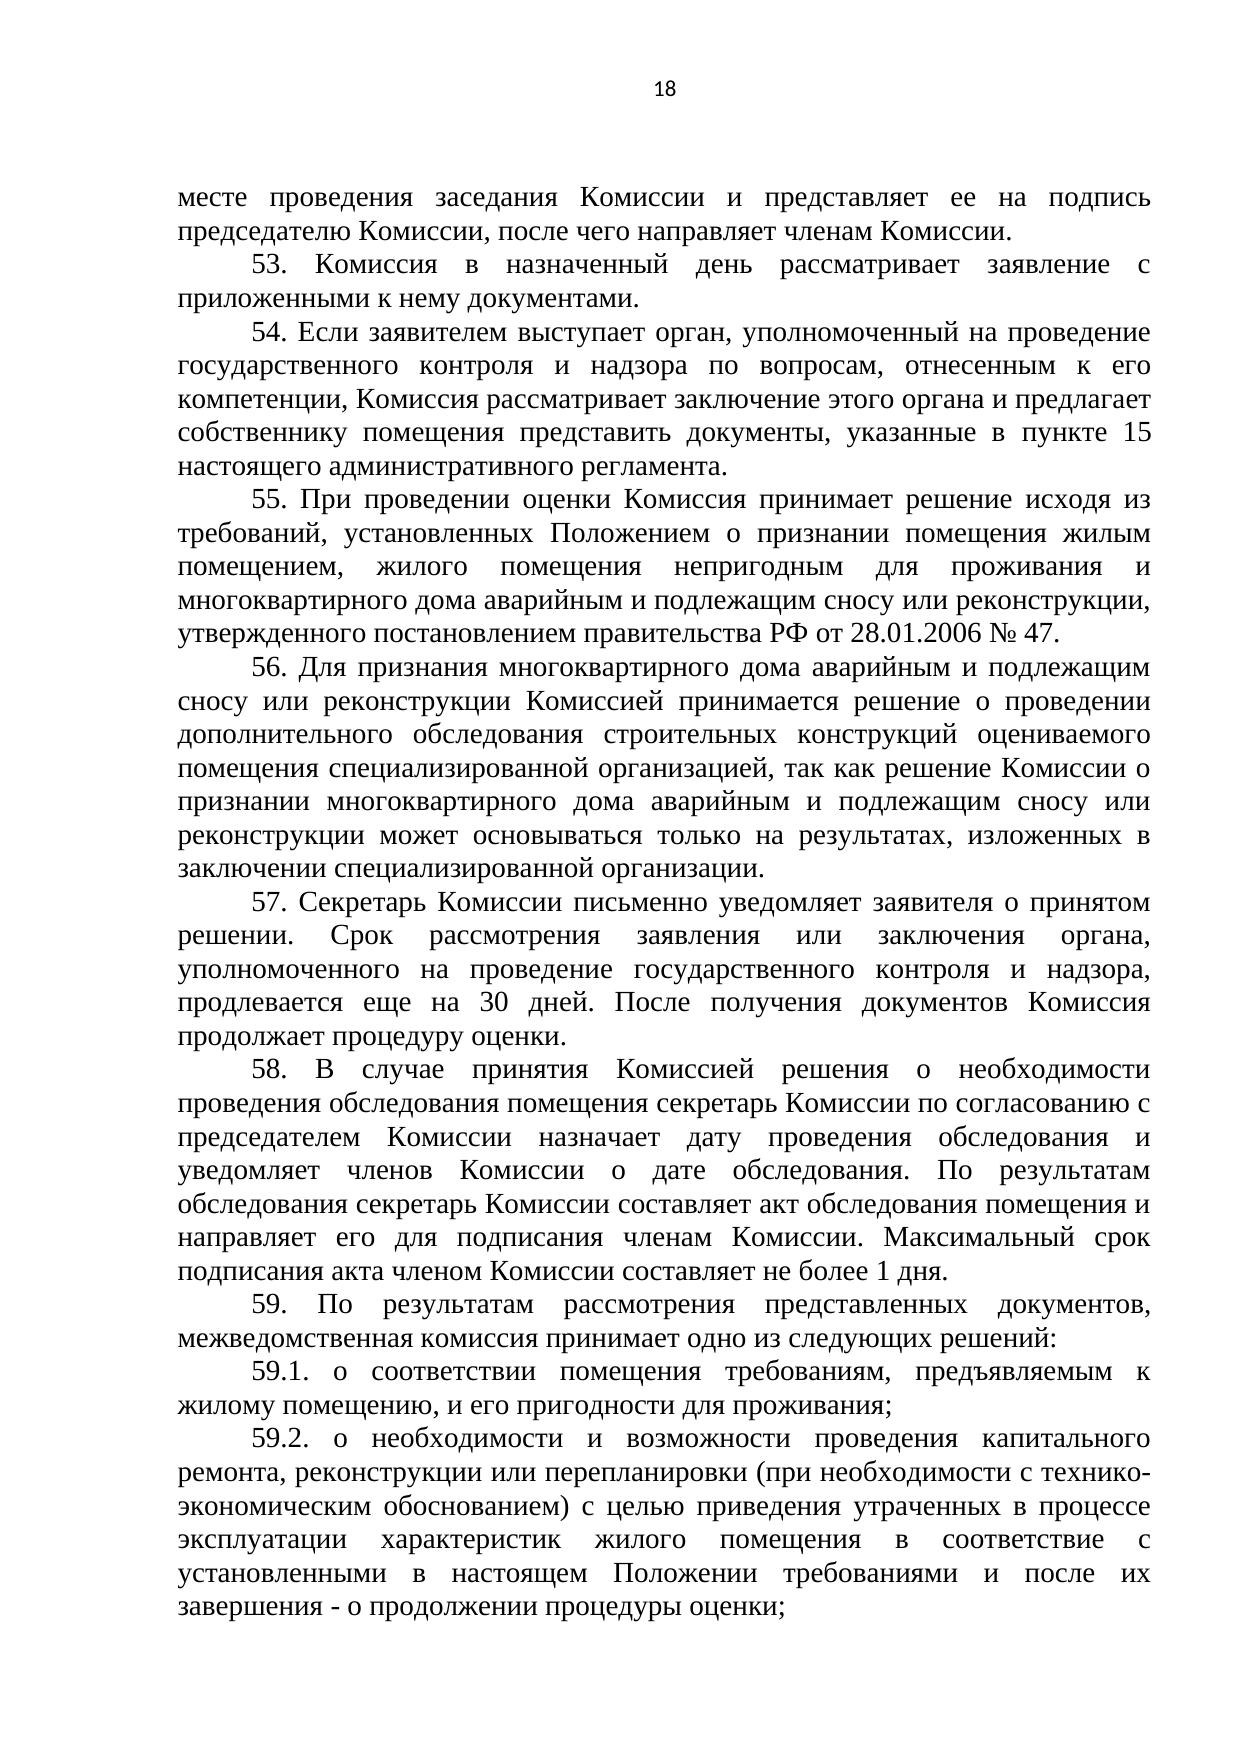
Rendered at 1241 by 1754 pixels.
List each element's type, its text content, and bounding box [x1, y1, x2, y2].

text 59. По результатам рассмотрения представленных документов, межведомственная комиссия принимает одно из следующих решений: [177, 1286, 1152, 1353]
text 56. Для признания многоквартирного дома аварийным и подлежащим сносу или реконструкции Комиссией принимается решение о проведении дополнительного обследования строительных конструкций оцениваемого помещения специализированной организацией, так как решение Комиссии о признании многоквартирного дома аварийным и подлежащим сносу или реконструкции может основываться только на результатах, изложенных в заключении специализированной организации. [177, 649, 1152, 884]
text 58. В случае принятия Комиссией решения о необходимости проведения обследования помещения секретарь Комиссии по согласованию с председателем Комиссии назначает дату проведения обследования и уведомляет членов Комиссии о дате обследования. По результатам обследования секретарь Комиссии составляет акт обследования помещения и направляет его для подписания членам Комиссии. Максимальный срок подписания акта членом Комиссии составляет не более 1 дня. [177, 1052, 1152, 1286]
text 59.2. о необходимости и возможности проведения капитального ремонта, реконструкции или перепланировки (при необходимости с технико-экономическим обоснованием) с целью приведения утраченных в процессе эксплуатации характеристик жилого помещения в соответствие с установленными в настоящем Положении требованиями и после их завершения - о продолжении процедуры оценки; [177, 1421, 1152, 1622]
text 57. Секретарь Комиссии письменно уведомляет заявителя о принятом решении. Срок рассмотрения заявления или заключения органа, уполномоченного на проведение государственного контроля и надзора, продлевается еще на 30 дней. После получения документов Комиссия продолжает процедуру оценки. [177, 884, 1152, 1052]
text 53. Комиссия в назначенный день рассматривает заявление с приложенными к нему документами. [177, 247, 1152, 314]
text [177, 179, 1152, 247]
text 55. При проведении оценки Комиссия принимает решение исходя из требований, установленных Положением о признании помещения жилым помещением, жилого помещения непригодным для проживания и многоквартирного дома аварийным и подлежащим сносу или реконструкции, утвержденного постановлением правительства РФ от 28.01.2006 № 47. [177, 481, 1152, 649]
text 54. Если заявителем выступает орган, уполномоченный на проведение государственного контроля и надзора по вопросам, отнесенным к его компетенции, Комиссия рассматривает заключение этого органа и предлагает собственнику помещения представить документы, указанные в пункте 15 настоящего административного регламента. [177, 314, 1152, 481]
text 59.1. о соответствии помещения требованиям, предъявляемым к жилому помещению, и его пригодности для проживания; [177, 1353, 1152, 1421]
